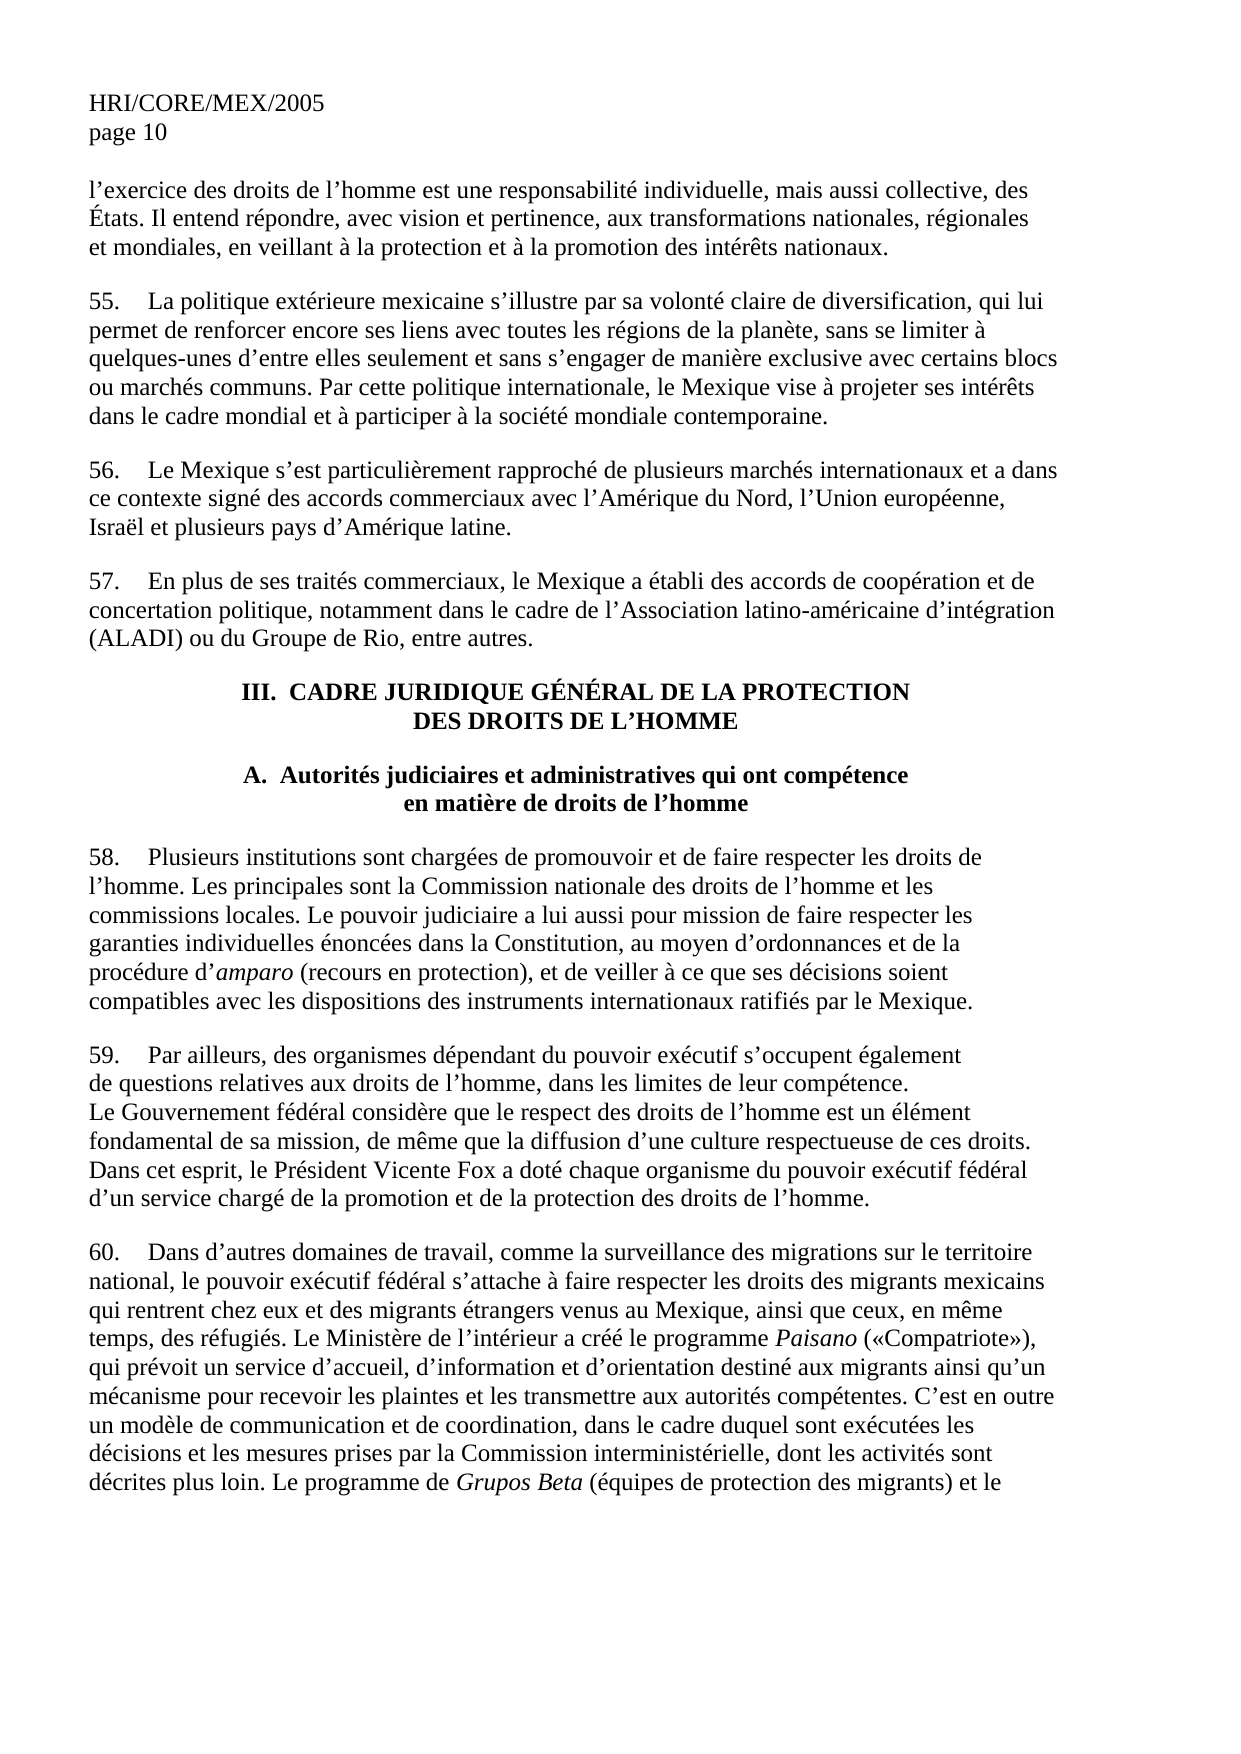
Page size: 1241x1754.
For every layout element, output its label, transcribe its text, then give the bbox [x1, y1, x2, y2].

text 56. Le Mexique s’est particulièrement rapproché de plusieurs marchés internationaux et a dans ce contexte signé des accords commerciaux avec l’Amérique du Nord, l’Union européenne, Israël et plusieurs pays d’Amérique latine. [88, 455, 1063, 541]
text III. CADRE JURIDIQUE GÉNÉRAL DE LA PROTECTION DES DROITS DE L’HOMME [88, 677, 1063, 735]
text A. Autorités judiciaires et administratives qui ont compétence en matière de droits de l’homme [88, 760, 1063, 817]
text 59. Par ailleurs, des organismes dépendant du pouvoir exécutif s’occupent également de questions relatives aux droits de l’homme, dans les limites de leur compétence. Le Gouvernement fédéral considère que le respect des droits de l’homme est un élément fondamental de sa mission, de même que la diffusion d’une culture respectueuse de ces droits. Dans cet esprit, le Président Vicente Fox a doté chaque organisme du pouvoir exécutif fédéral d’un service chargé de la promotion et de la protection des droits de l’homme. [88, 1040, 1063, 1212]
text 58. Plusieurs institutions sont chargées de promouvoir et de faire respecter les droits de l’homme. Les principales sont la Commission nationale des droits de l’homme et les commissions locales. Le pouvoir judiciaire a lui aussi pour mission de faire respecter les garanties individuelles énoncées dans la Constitution, au moyen d’ordonnances et de la procédure d’amparo (recours en protection), et de veiller à ce que ses décisions soient compatibles avec les dispositions des instruments internationaux ratifiés par le Mexique. [88, 842, 1063, 1015]
text 57. En plus de ses traités commerciaux, le Mexique a établi des accords de coopération et de concertation politique, notamment dans le cadre de l’Association latino-américaine d’intégration (ALADI) ou du Groupe de Rio, entre autres. [88, 566, 1063, 652]
text 55. La politique extérieure mexicaine s’illustre par sa volonté claire de diversification, qui lui permet de renforcer encore ses liens avec toutes les régions de la planète, sans se limiter à quelques-unes d’entre elles seulement et sans s’engager de manière exclusive avec certains blocs ou marchés communs. Par cette politique internationale, le Mexique vise à projeter ses intérêts dans le cadre mondial et à participer à la société mondiale contemporaine. [88, 286, 1063, 430]
